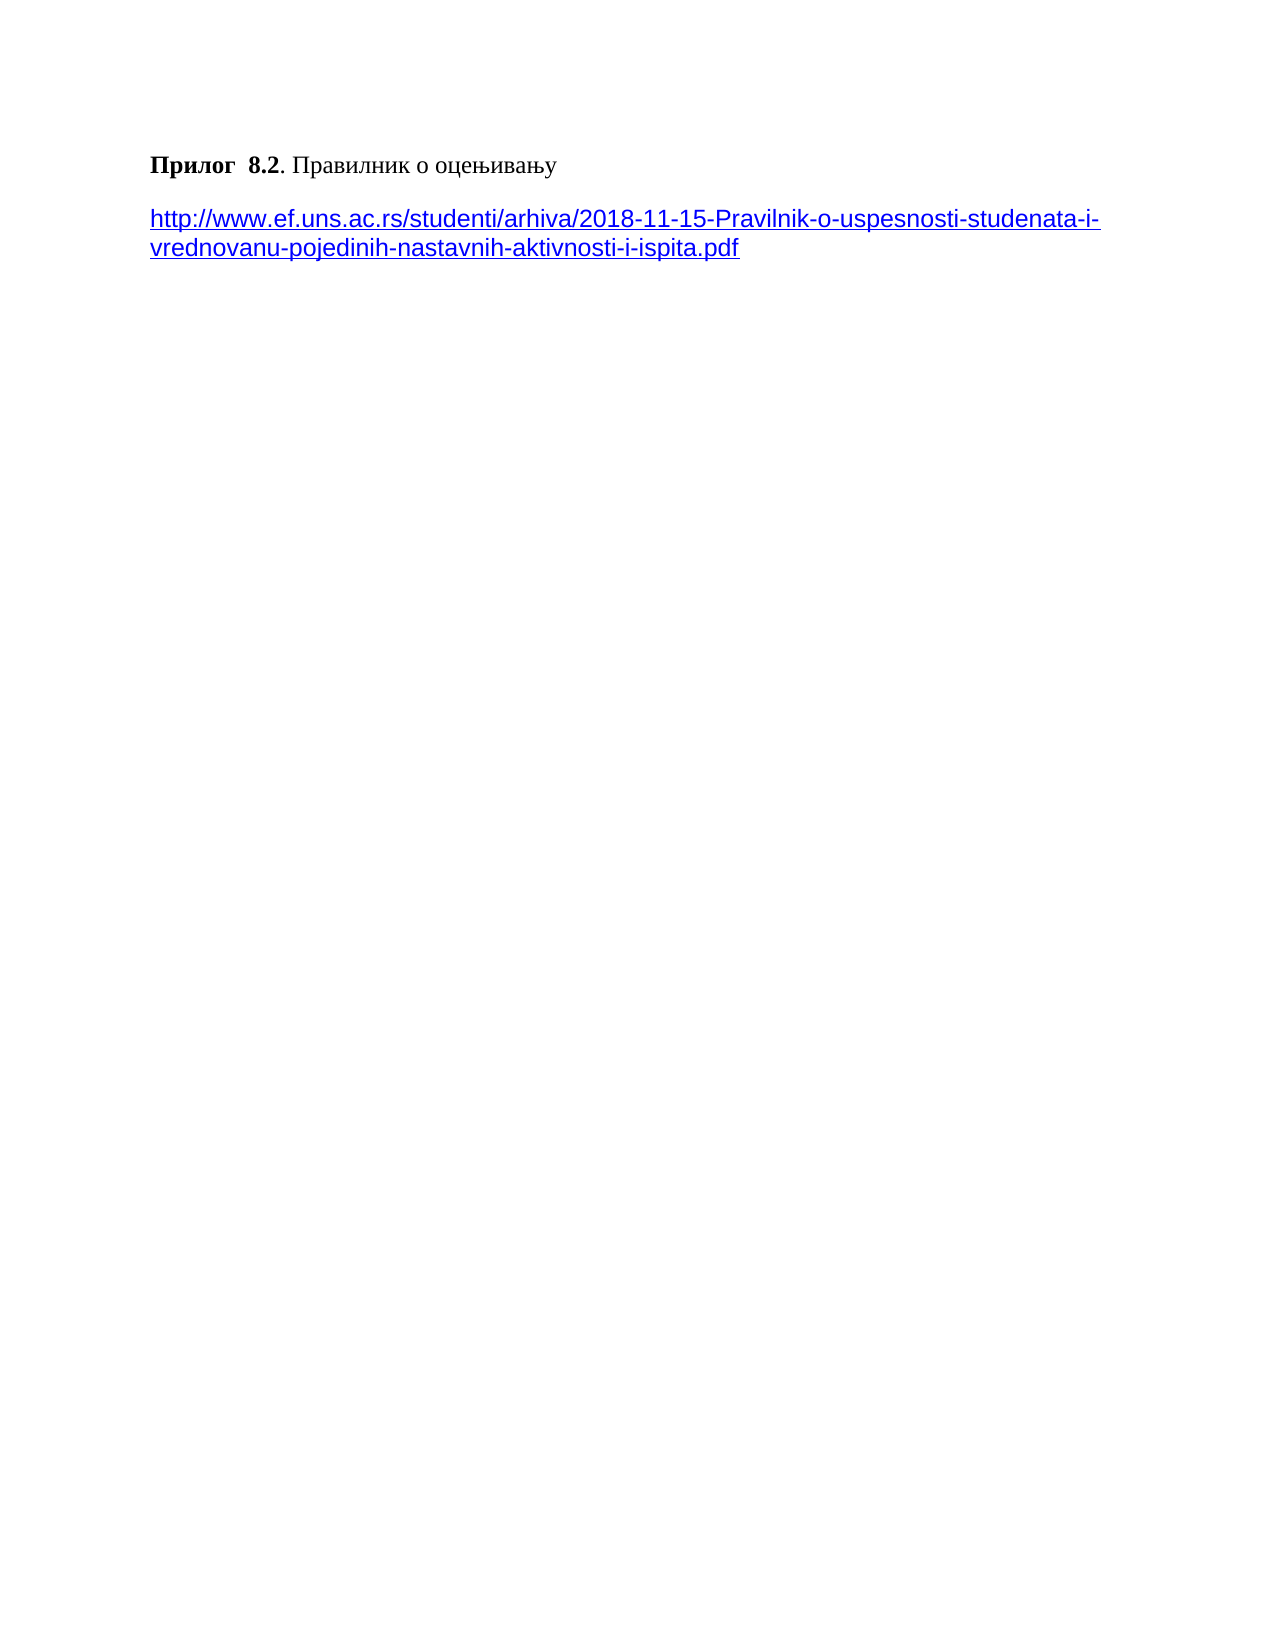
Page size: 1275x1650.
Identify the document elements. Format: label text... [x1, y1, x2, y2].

text Прилог 8.2. Правилник о оцењивању [150, 150, 1125, 179]
text http://www.ef.uns.ac.rs/studenti/arhiva/2018-11-15-Pravilnik-o-uspesnosti-studenata-i-vrednovanu-pojedinih-nastavnih-aktivnosti-i-ispita.pdf [150, 204, 1125, 261]
